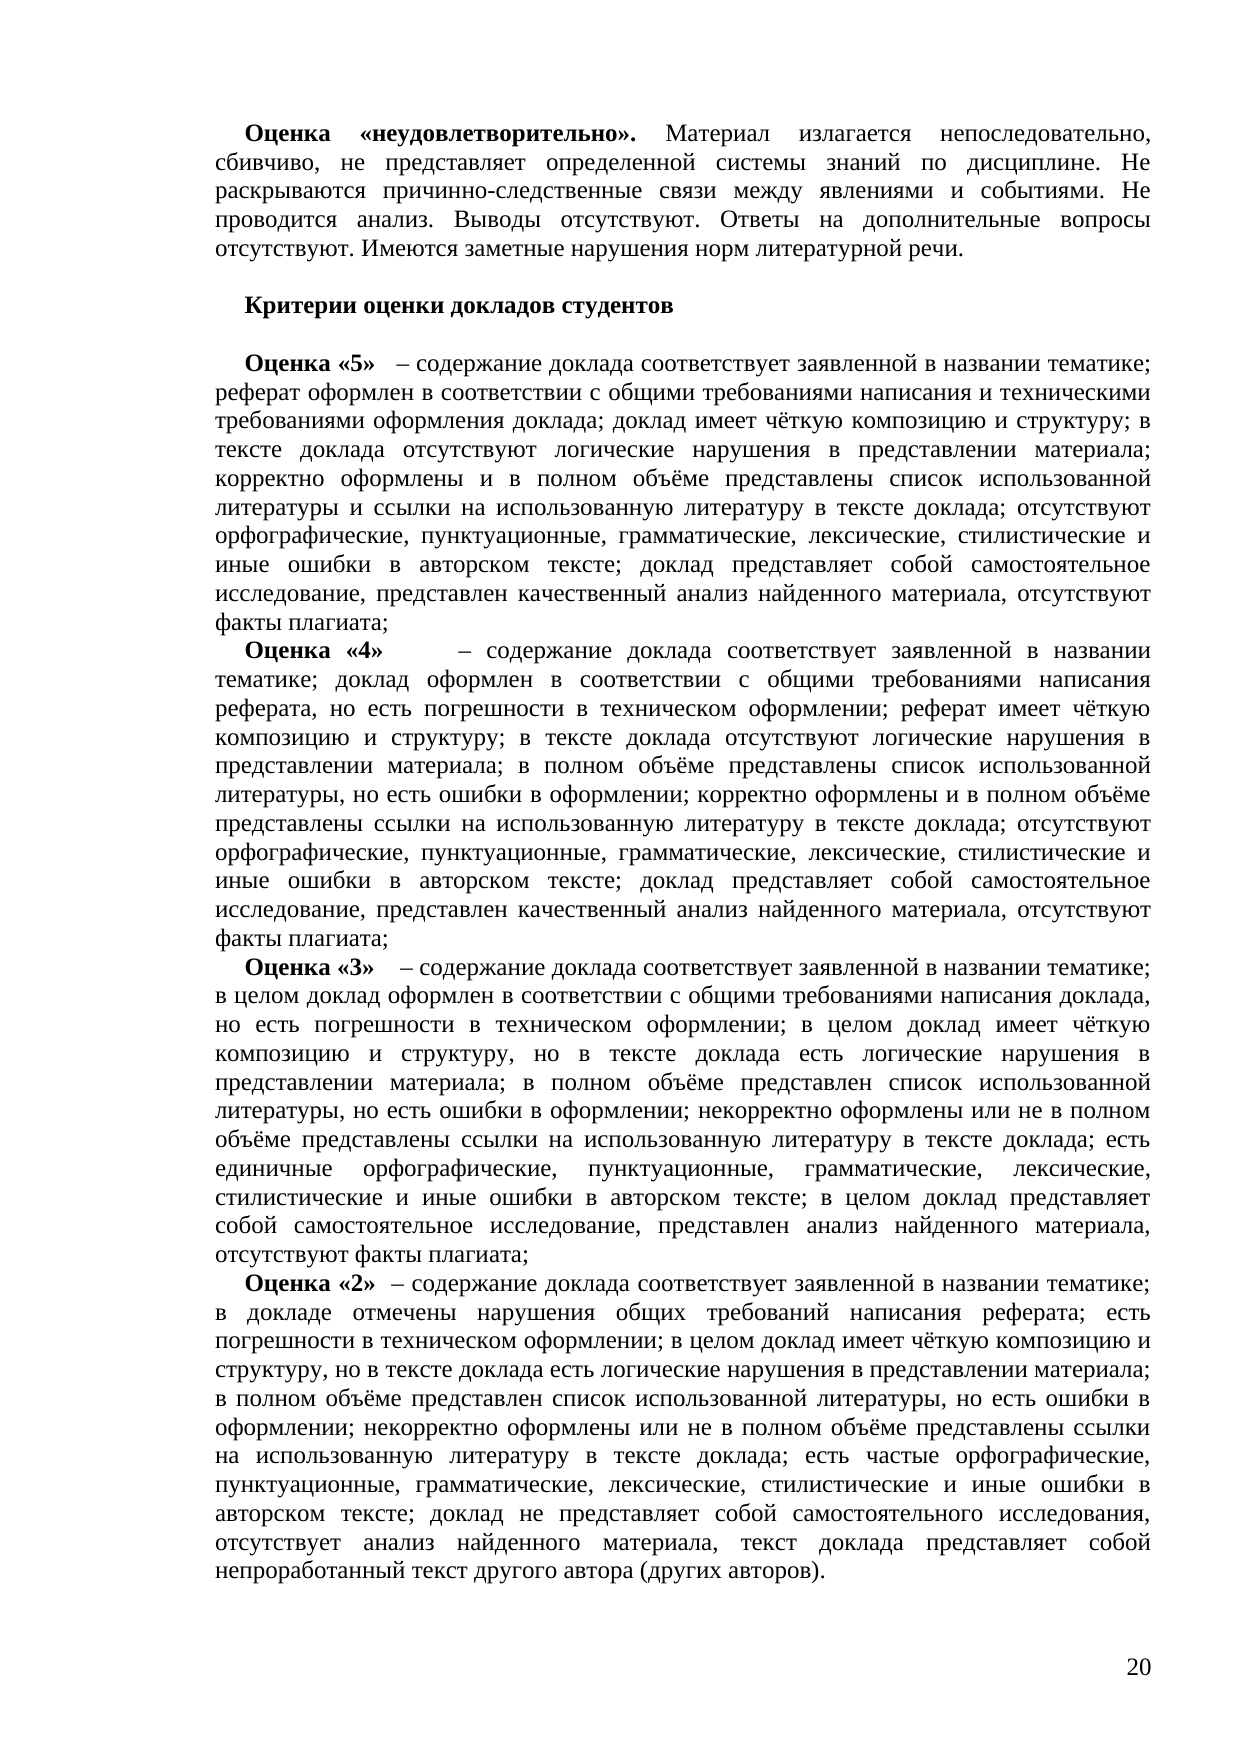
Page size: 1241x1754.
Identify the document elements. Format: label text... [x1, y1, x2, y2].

subtitle Оценка «3» – содержание доклада соответствует заявленной в названии тематике; в целом доклад оформлен в соответствии с общими требованиями написания доклада, но есть погрешности в техническом оформлении; в целом доклад имеет чёткую композицию и структуру, но в тексте доклада есть логические нарушения в представлении материала; в полном объёме представлен список использованной литературы, но есть ошибки в оформлении; некорректно оформлены или не в полном объёме представлены ссылки на использованную литературу в тексте доклада; есть единичные орфографические, пунктуационные, грамматические, лексические, стилистические и иные ошибки в авторском тексте; в целом доклад представляет собой самостоятельное исследование, представлен анализ найденного материала, отсутствуют факты плагиата; [215, 952, 1152, 1268]
subtitle Оценка «4» – содержание доклада соответствует заявленной в названии тематике; доклад оформлен в соответствии с общими требованиями написания реферата, но есть погрешности в техническом оформлении; реферат имеет чёткую композицию и структуру; в тексте доклада отсутствуют логические нарушения в представлении материала; в полном объёме представлены список использованной литературы, но есть ошибки в оформлении; корректно оформлены и в полном объёме представлены ссылки на использованную литературу в тексте доклада; отсутствуют орфографические, пунктуационные, грамматические, лексические, стилистические и иные ошибки в авторском тексте; доклад представляет собой самостоятельное исследование, представлен качественный анализ найденного материала, отсутствуют факты плагиата; [215, 636, 1152, 952]
subtitle Оценка «5» – содержание доклада соответствует заявленной в названии тематике; реферат оформлен в соответствии с общими требованиями написания и техническими требованиями оформления доклада; доклад имеет чёткую композицию и структуру; в тексте доклада отсутствуют логические нарушения в представлении материала; корректно оформлены и в полном объёме представлены список использованной литературы и ссылки на использованную литературу в тексте доклада; отсутствуют орфографические, пунктуационные, грамматические, лексические, стилистические и иные ошибки в авторском тексте; доклад представляет собой самостоятельное исследование, представлен качественный анализ найденного материала, отсутствуют факты плагиата; [215, 348, 1152, 636]
subtitle Оценка «неудовлетворительно». Материал излагается непоследовательно, сбивчиво, не представляет определенной системы знаний по дисциплине. Не раскрываются причинно-следственные связи между явлениями и событиями. Не проводится анализ. Выводы отсутствуют. Ответы на дополнительные вопросы отсутствуют. Имеются заметные нарушения норм литературной речи. [215, 118, 1152, 262]
subtitle Критерии оценки докладов студентов [215, 291, 1152, 319]
subtitle Оценка «2» – содержание доклада соответствует заявленной в названии тематике; в докладе отмечены нарушения общих требований написания реферата; есть погрешности в техническом оформлении; в целом доклад имеет чёткую композицию и структуру, но в тексте доклада есть логические нарушения в представлении материала; в полном объёме представлен список использованной литературы, но есть ошибки в оформлении; некорректно оформлены или не в полном объёме представлены ссылки на использованную литературу в тексте доклада; есть частые орфографические, пунктуационные, грамматические, лексические, стилистические и иные ошибки в авторском тексте; доклад не представляет собой самостоятельного исследования, отсутствует анализ найденного материала, текст доклада представляет собой непроработанный текст другого автора (других авторов). [215, 1268, 1152, 1584]
